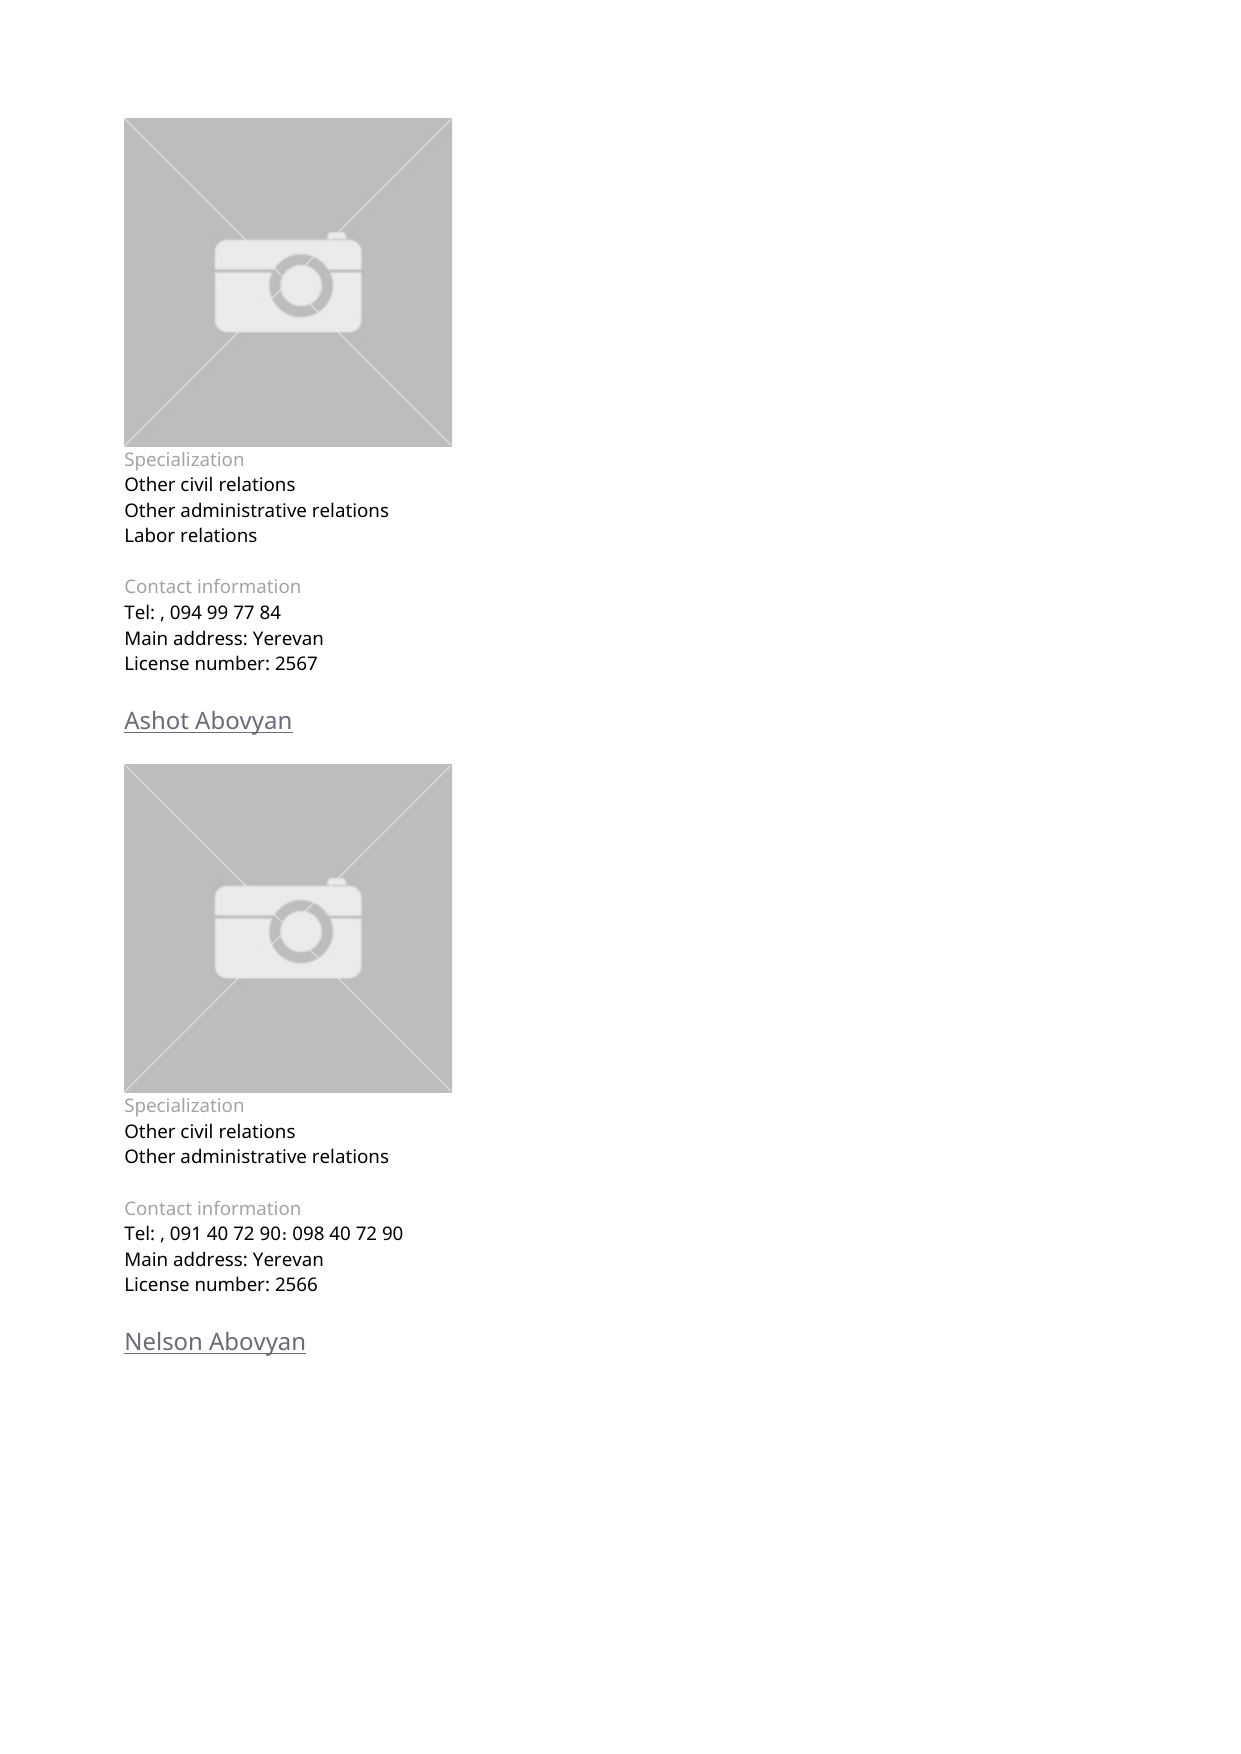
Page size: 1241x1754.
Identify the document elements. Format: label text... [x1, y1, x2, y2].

picture [124, 118, 453, 447]
text Nelson Abovyan [124, 1325, 1092, 1386]
text Specialization Other civil relations Other administrative relations Labor relations Contact information Tel: , 094 99 77 84 Main address: Yerevan License number: 2567 [124, 446, 1092, 704]
text Ashot Abovyan [124, 704, 1092, 764]
picture [124, 764, 453, 1093]
text Specialization Other civil relations Other administrative relations Contact information Tel: , 091 40 72 90։ 098 40 72 90 Main address: Yerevan License number: 2566 [124, 1093, 1092, 1325]
